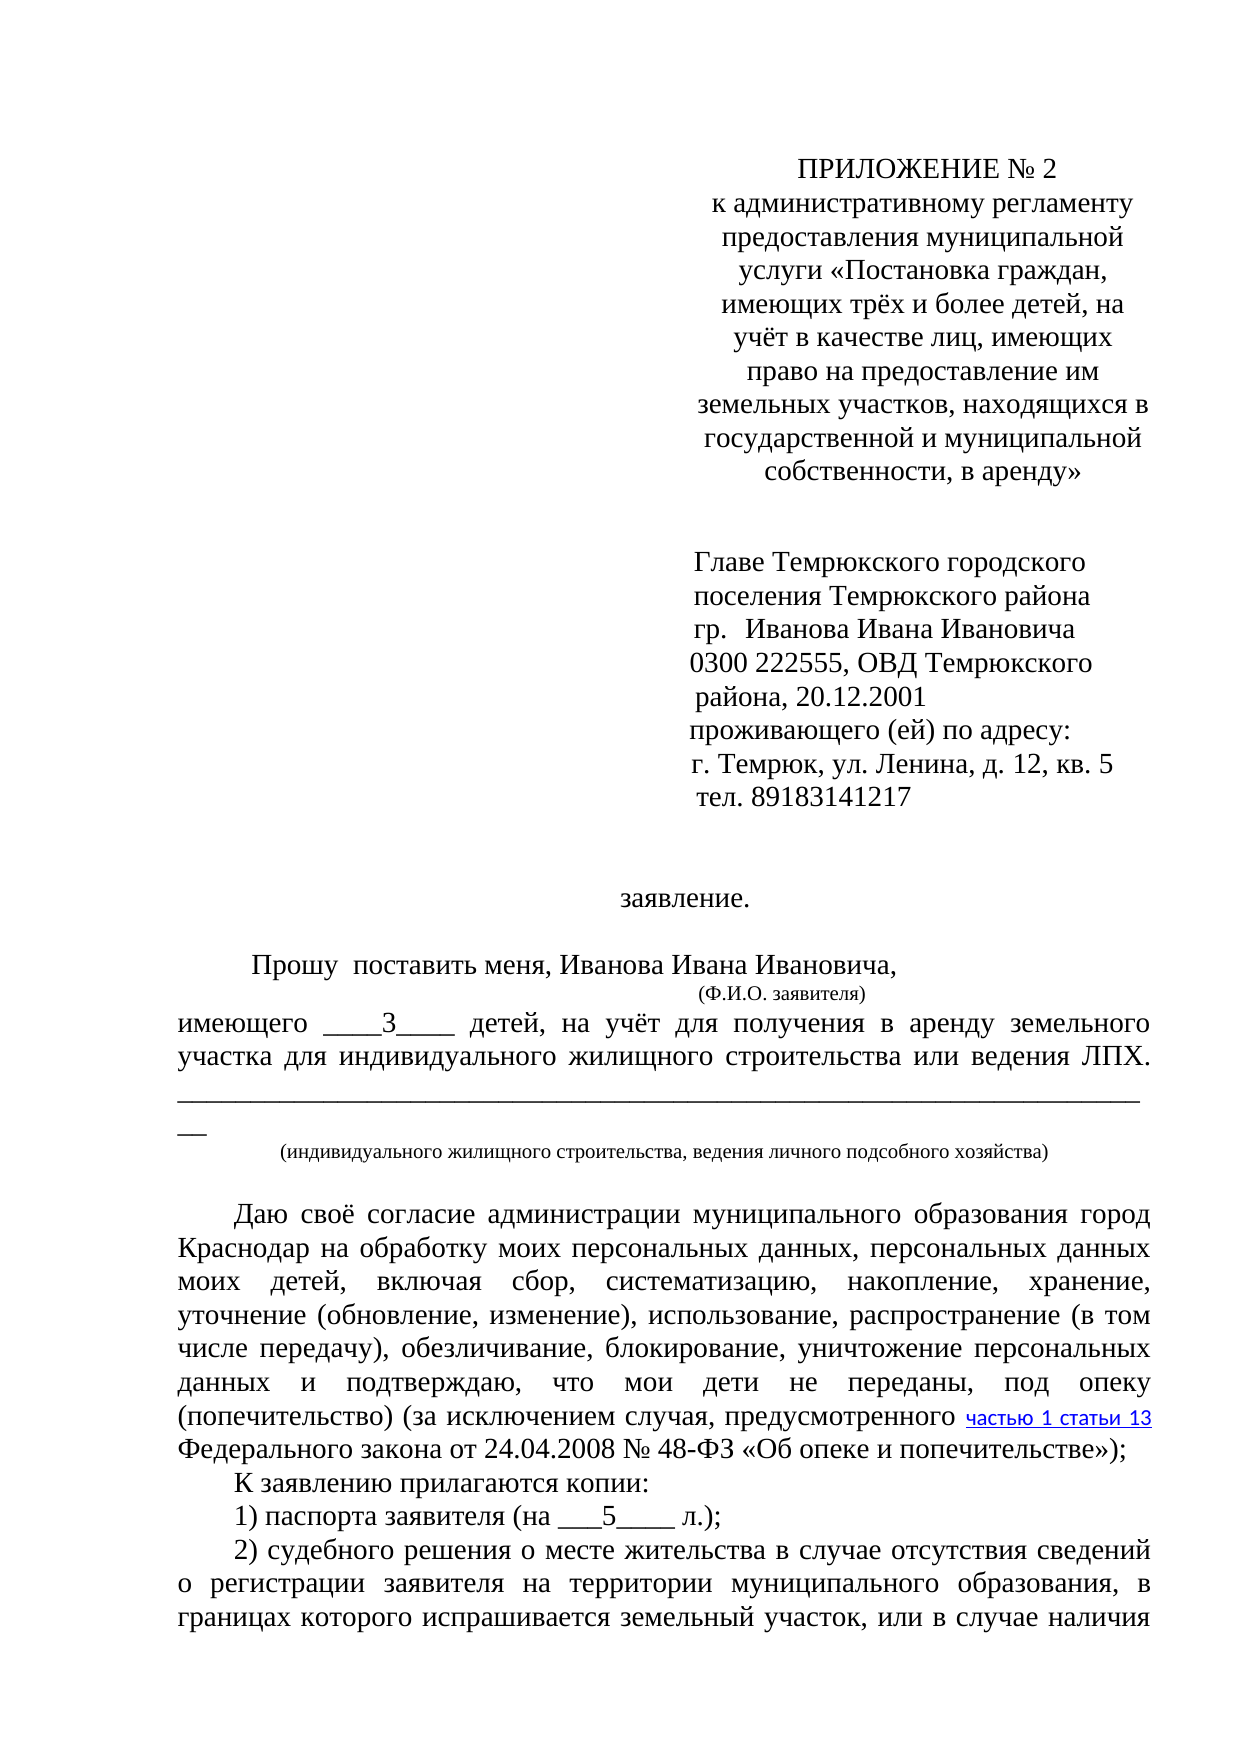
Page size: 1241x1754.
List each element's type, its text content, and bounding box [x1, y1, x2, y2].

text Главе Темрюкского городского [177, 544, 1152, 578]
text заявление. [177, 880, 1152, 913]
text К заявлению прилагаются копии: [177, 1465, 1152, 1498]
text Прошу поставить меня, Иванова Ивана Ивановича, [177, 947, 1152, 981]
text предоставления муниципальной услуги «Постановка граждан, имеющих трёх и более детей, на учёт в качестве лиц, имеющих право на предоставление им земельных участков, находящихся в государственной и муниципальной собственности, в аренду» [693, 219, 1152, 487]
text Даю своё согласие администрации муниципального образования город Краснодар на обработку моих персональных данных, персональных данных моих детей, включая сбор, систематизацию, накопление, хранение, уточнение (обновление, изменение), использование, распространение (в том числе передачу), обезличивание, блокирование, уничтожение персональных данных и подтверждаю, что мои дети не переданы, под опеку (попечительство) (за исключением случая, предусмотренного частью 1 статьи 13 Федерального закона от 24.04.2008 № 48-ФЗ «Об опеке и попечительстве»); [177, 1196, 1152, 1465]
table_cell проживающего (ей) по адресу: [118, 712, 1212, 746]
text гр. Иванова Ивана Ивановича [177, 612, 1152, 645]
table_cell тел. 89183141217 [118, 779, 1212, 813]
table_cell г. Темрюк, ул. Ленина, д. 12, кв. 5 [118, 746, 1212, 779]
text ПРИЛОЖЕНИЕ № 2 [177, 152, 1152, 185]
text (индивидуального жилищного строительства, ведения личного подсобного хозяйства) [177, 1139, 1152, 1163]
text 1) паспорта заявителя (на ___5____ л.); [177, 1498, 1152, 1532]
text к административному регламенту [693, 185, 1152, 219]
text поселения Темрюкского района [177, 578, 1152, 612]
table_header 0300 222555, ОВД Темрюкского района, 20.12.2001 [118, 645, 1212, 712]
text имеющего ____3____ детей, на учёт для получения в аренду земельного участка для индивидуального жилищного строительства или ведения ЛПХ. ____________________________________________________________________ [177, 1005, 1152, 1139]
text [177, 1532, 1152, 1632]
text (Ф.И.О. заявителя) [177, 981, 1152, 1005]
